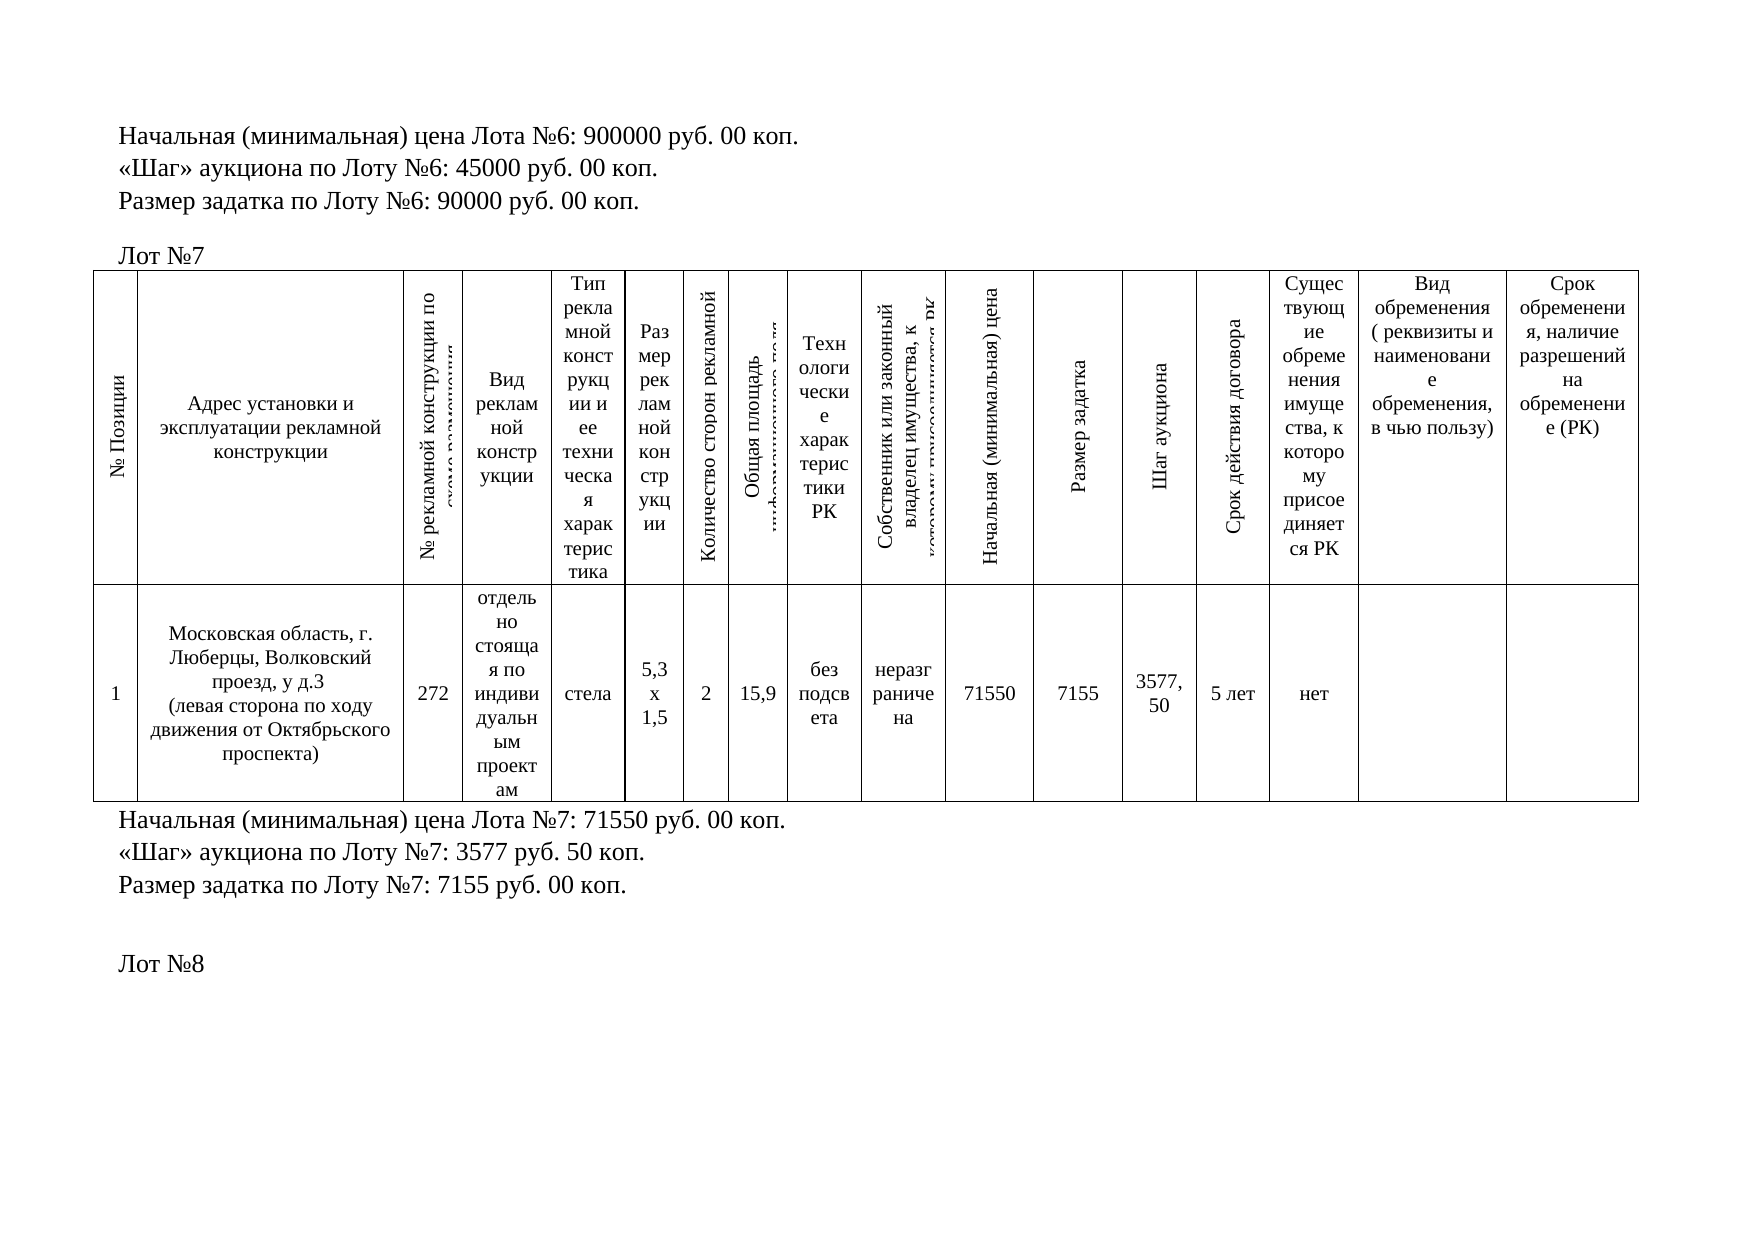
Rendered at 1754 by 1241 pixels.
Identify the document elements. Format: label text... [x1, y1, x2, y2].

table_cell 15,9 [729, 585, 787, 801]
text Размер задатка по Лоту №6: 90000 руб. 00 коп. [118, 183, 1379, 216]
table_cell [1507, 585, 1638, 801]
table_header Вид рекламной конструкции [463, 271, 551, 583]
table_cell 5 лет [1197, 585, 1269, 801]
table_header № рекламной конструкции по схеме размещения [404, 271, 462, 583]
table_header Размер задатка [1034, 271, 1122, 583]
table_cell нет [1270, 585, 1358, 801]
table_header Срок действия договора [1197, 271, 1269, 583]
table_cell 71550 [946, 585, 1033, 801]
table_cell 2 [684, 585, 728, 801]
table_cell [1359, 585, 1506, 801]
table_header Технологические характеристики РК [788, 271, 861, 583]
table_header Собственник или законный владелец имущества, к которому присоединяется РК [862, 271, 945, 583]
table_header Размер рекламной конструкции [626, 271, 683, 583]
table_header Адрес установки и эксплуатации рекламной конструкции [138, 271, 403, 583]
text Размер задатка по Лоту №7: 7155 руб. 00 коп. [118, 867, 1379, 900]
table_header Срок обременения, наличие разрешений на обременение (РК) [1507, 271, 1638, 583]
text «Шаг» аукциона по Лоту №6: 45000 руб. 00 коп. [118, 151, 1379, 183]
table_header № Позиции [94, 271, 137, 583]
table_header Существующие обременения имущества, к которому присоединяется РК [1270, 271, 1358, 583]
table_cell 7155 [1034, 585, 1122, 801]
text Начальная (минимальная) цена Лота №7: 71550 руб. 00 коп. [118, 802, 1379, 835]
table_header Тип рекламной конструкции и ее техническая характеристика [552, 271, 624, 583]
table_cell неразграничена [862, 585, 945, 801]
table_header Начальная (минимальная) цена [946, 271, 1033, 583]
table_cell 1 [94, 585, 137, 801]
table_header Количество сторон рекламной конструкции [684, 271, 728, 583]
table_header Общая площадь информационного поля рекламной конструкции, кв.м. [729, 271, 787, 583]
table_cell 5,3 х 1,5 [626, 585, 683, 801]
table_header Шаг аукциона [1123, 271, 1196, 583]
table_cell отдельно стоящая по индивидуальным проектам [463, 585, 551, 801]
table_cell 272 [404, 585, 462, 801]
table_header Вид обременения ( реквизиты и наименование обременения, в чью пользу) [1359, 271, 1506, 583]
text Лот №7 [118, 240, 1636, 270]
table_cell стела [552, 585, 624, 801]
text «Шаг» аукциона по Лоту №7: 3577 руб. 50 коп. [118, 835, 1379, 867]
text Начальная (минимальная) цена Лота №6: 900000 руб. 00 коп. [118, 118, 1379, 151]
text Лот №8 [118, 948, 1636, 978]
table_cell 3577,50 [1123, 585, 1196, 801]
table_cell Московская область, г. Люберцы, Волковский проезд, у д.3 (левая сторона по ходу движения от Октябрьского проспекта) [138, 585, 403, 801]
table_cell без подсвета [788, 585, 861, 801]
